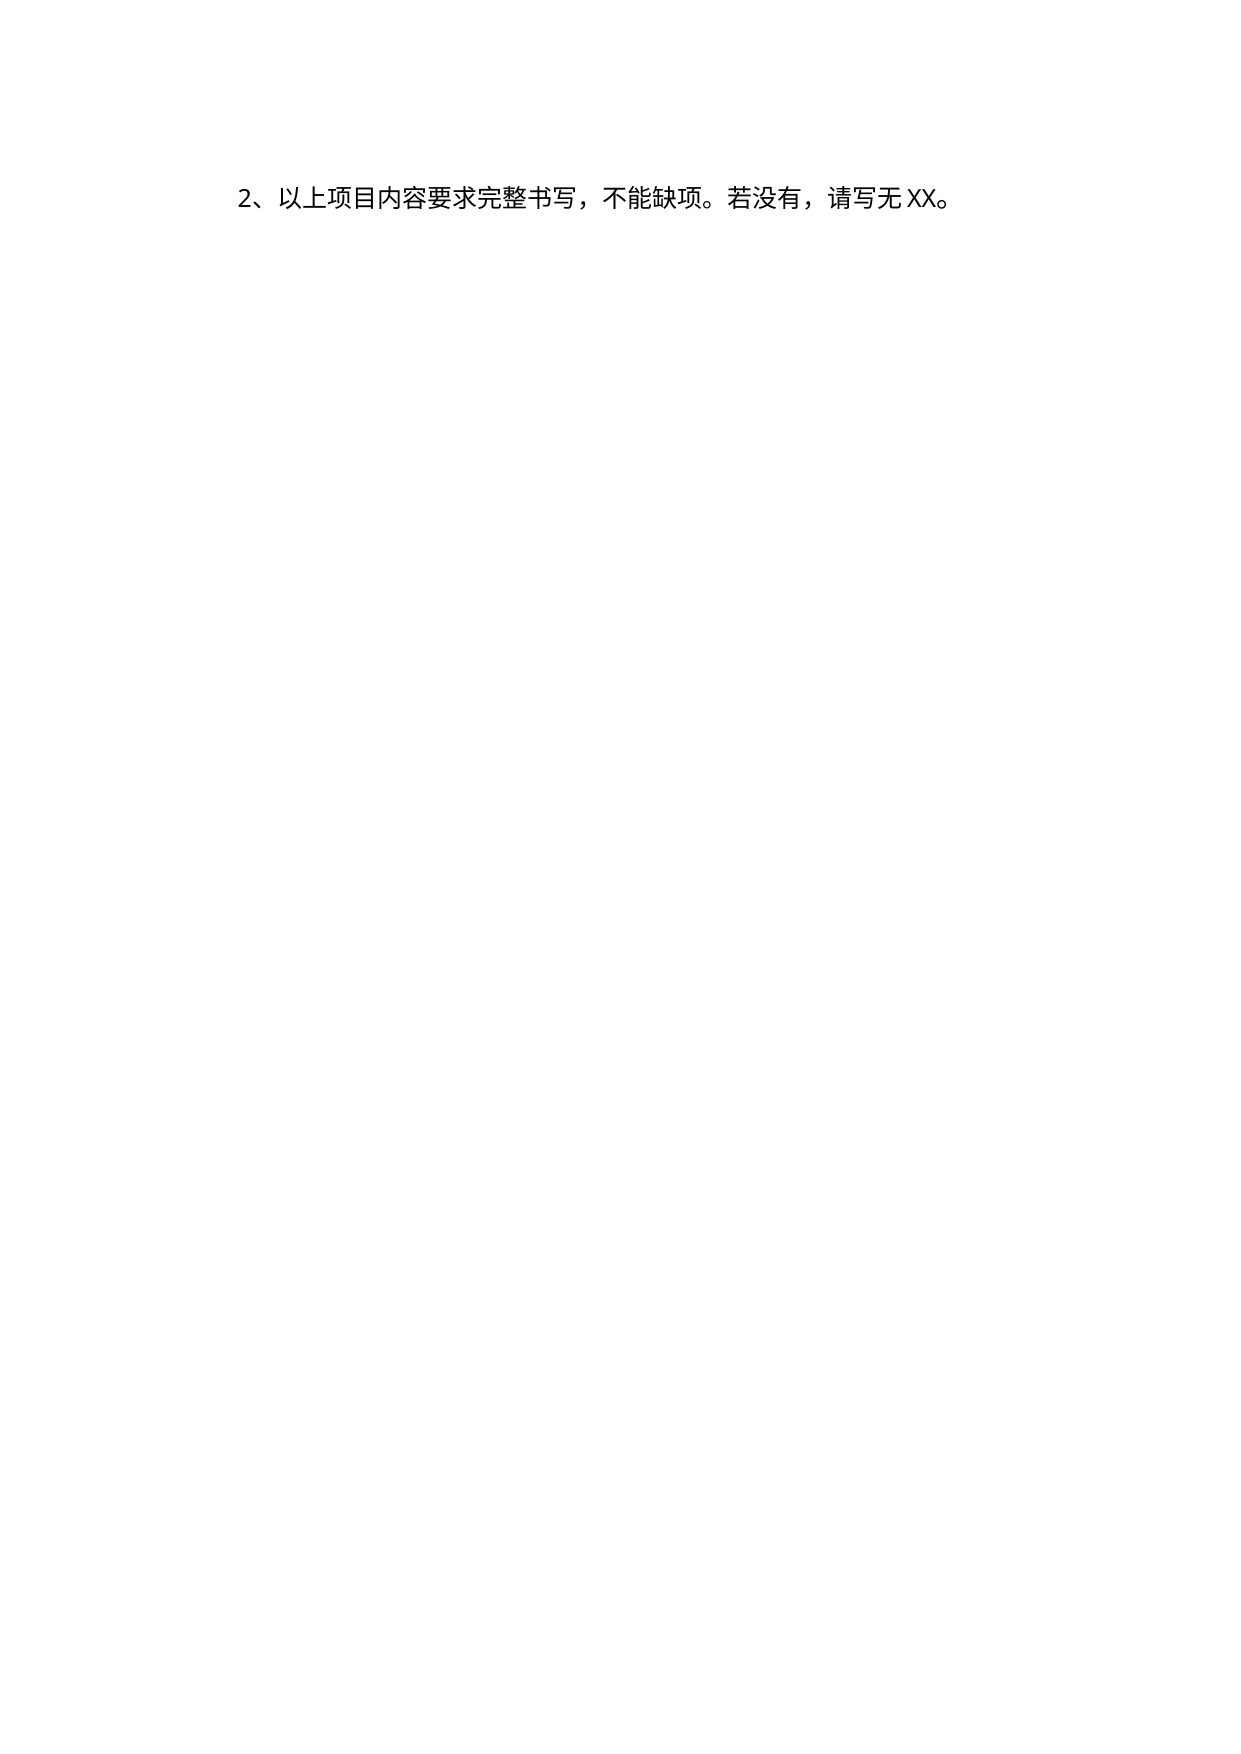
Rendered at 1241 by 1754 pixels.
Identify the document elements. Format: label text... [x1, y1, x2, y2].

text 2、以上项目内容要求完整书写，不能缺项。若没有，请写无XX。 [187, 162, 1053, 227]
